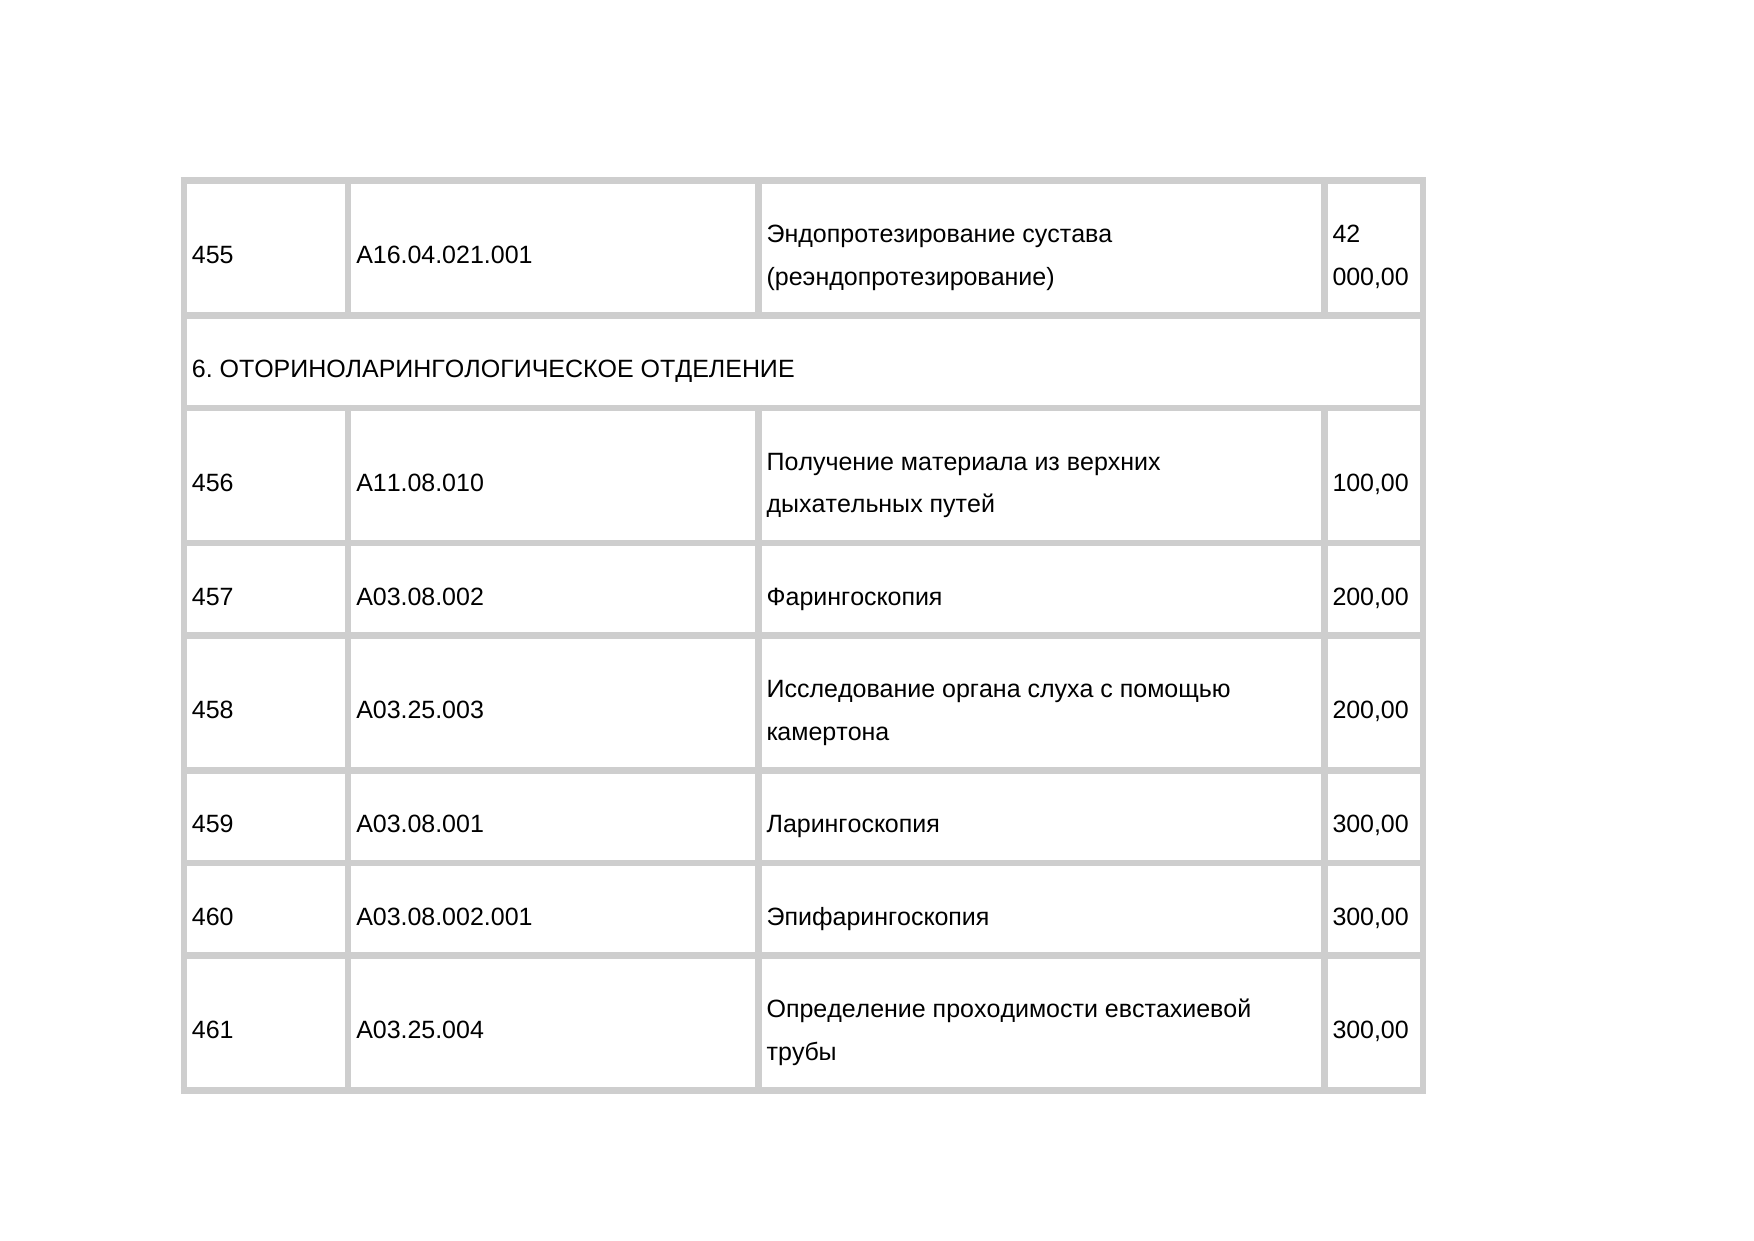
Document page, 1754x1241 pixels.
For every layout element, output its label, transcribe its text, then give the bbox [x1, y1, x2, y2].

table_cell 100,00 [1328, 411, 1420, 540]
table_cell 455 [187, 184, 345, 312]
table_cell 459 [187, 774, 345, 860]
table_cell 300,00 [1328, 866, 1420, 952]
table_cell 461 [187, 959, 345, 1087]
table_cell 460 [187, 866, 345, 952]
table_cell А16.04.021.001 [351, 184, 755, 312]
table_cell 6. ОТОРИНОЛАРИНГОЛОГИЧЕСКОЕ ОТДЕЛЕНИЕ [187, 319, 1420, 405]
table_cell Эпифарингоскопия [762, 866, 1321, 952]
table_cell А03.25.004 [351, 959, 755, 1087]
table_cell 456 [187, 411, 345, 540]
table_cell 200,00 [1328, 639, 1420, 767]
table_cell А03.08.002.001 [351, 866, 755, 952]
table_cell Определение проходимости евстахиевой трубы [762, 959, 1321, 1087]
table_cell А03.08.002 [351, 546, 755, 632]
table_cell Ларингоскопия [762, 774, 1321, 860]
table_cell 457 [187, 546, 345, 632]
table_cell Фарингоскопия [762, 546, 1321, 632]
table_cell 300,00 [1328, 959, 1420, 1087]
table_cell А11.08.010 [351, 411, 755, 540]
table_cell 42 000,00 [1328, 184, 1420, 312]
table_cell 200,00 [1328, 546, 1420, 632]
table_cell Получение материала из верхних дыхательных путей [762, 411, 1321, 540]
table_cell Эндопротезирование сустава (реэндопротезирование) [762, 184, 1321, 312]
table_cell 458 [187, 639, 345, 767]
table_cell Исследование органа слуха с помощью камертона [762, 639, 1321, 767]
table_cell А03.25.003 [351, 639, 755, 767]
table_cell А03.08.001 [351, 774, 755, 860]
table_cell 300,00 [1328, 774, 1420, 860]
